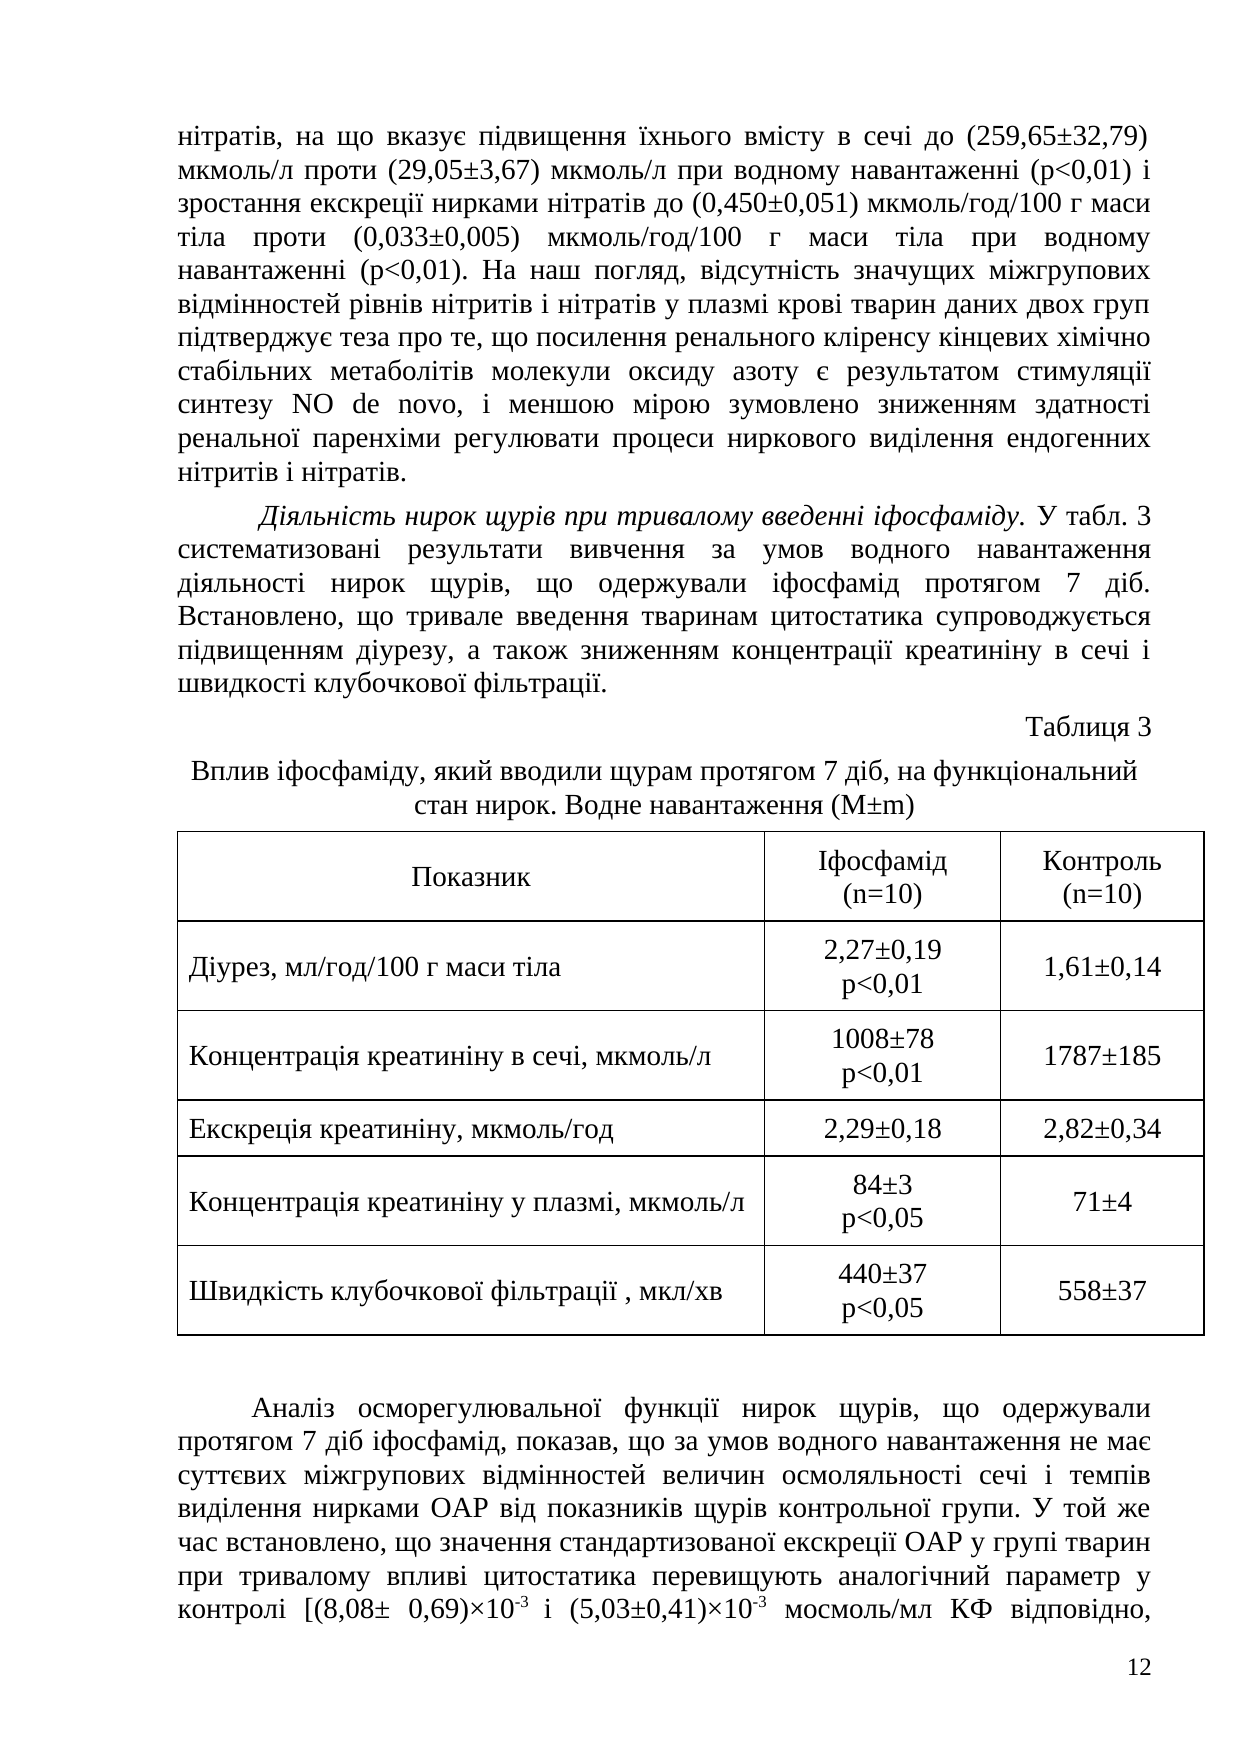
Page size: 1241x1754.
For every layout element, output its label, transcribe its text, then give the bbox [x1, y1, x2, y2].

table_cell 84±3 р<0,05 [765, 1157, 1000, 1244]
table_cell 2,82±0,34 [1001, 1101, 1203, 1155]
table_cell 2,27±0,19 р<0,01 [765, 922, 1000, 1010]
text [177, 118, 1152, 487]
table_cell Швидкість клубочкової фільтрації , мкл/хв [178, 1246, 764, 1334]
table_cell Діурез, мл/год/100 г маси тіла [178, 922, 764, 1010]
table_cell 558±37 [1001, 1246, 1203, 1334]
table_cell 440±37 р<0,05 [765, 1246, 1000, 1334]
table_cell 1787±185 [1001, 1011, 1203, 1099]
text Вплив іфосфаміду, який вводили щурам протягом 7 діб, на функціональний стан нирок. Водне навантаження (M±m) [177, 753, 1152, 820]
table_header Контроль (n=10) [1001, 832, 1203, 920]
table_cell 2,29±0,18 [765, 1101, 1000, 1155]
text Таблиця 3 [177, 709, 1152, 743]
table_cell Екскреція креатиніну, мкмоль/год [178, 1101, 764, 1155]
table_header Іфосфамід (n=10) [765, 832, 1000, 920]
table_cell 1,61±0,14 [1001, 922, 1203, 1010]
text Діяльність нирок щурів при тривалому введенні іфосфаміду. У табл. 3 систематизовані результати вивчення за умов водного навантаження діяльності нирок щурів, що одержували іфосфамід протягом 7 діб. Встановлено, що тривале введення тваринам цитостатика супроводжується підвищенням діурезу, а також зниженням концентрації креатиніну в сечі і швидкості клубочкової фільтрації. [177, 498, 1152, 699]
table_cell Концентрація креатиніну у плазмі, мкмоль/л [178, 1157, 764, 1244]
table_cell 1008±78 р<0,01 [765, 1011, 1000, 1099]
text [177, 1390, 1152, 1625]
table_cell 71±4 [1001, 1157, 1203, 1244]
table_cell Концентрація креатиніну в сечі, мкмоль/л [178, 1011, 764, 1099]
table_header Показник [178, 832, 764, 920]
